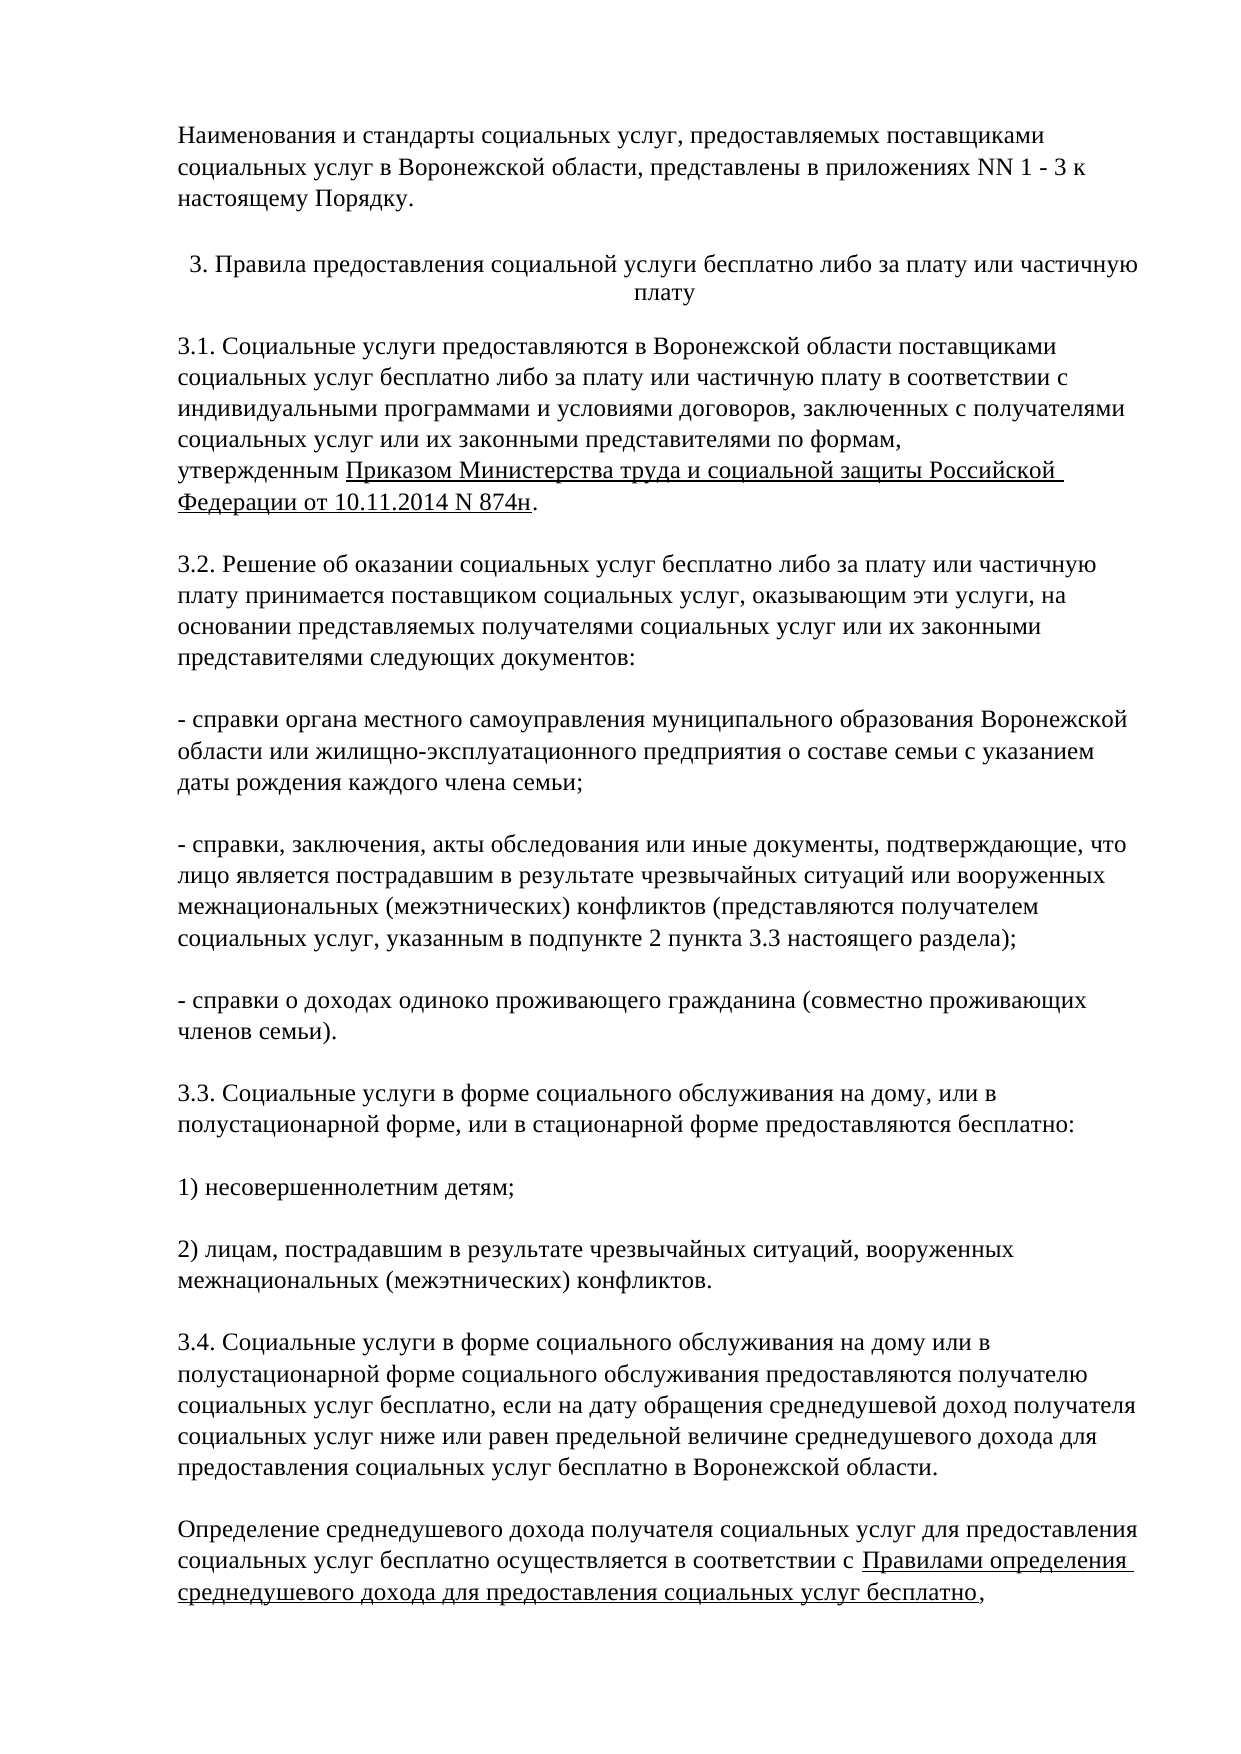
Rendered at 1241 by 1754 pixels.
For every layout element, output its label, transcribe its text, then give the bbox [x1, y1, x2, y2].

text 3. Правила предоставления социальной услуги бесплатно либо за плату или частичную плату [177, 249, 1152, 306]
text Наименования и стандарты социальных услуг, предоставляемых поставщиками социальных услуг в Воронежской области, представлены в приложениях NN 1 - 3 к настоящему Порядку. [177, 118, 1152, 212]
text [177, 328, 1152, 1605]
